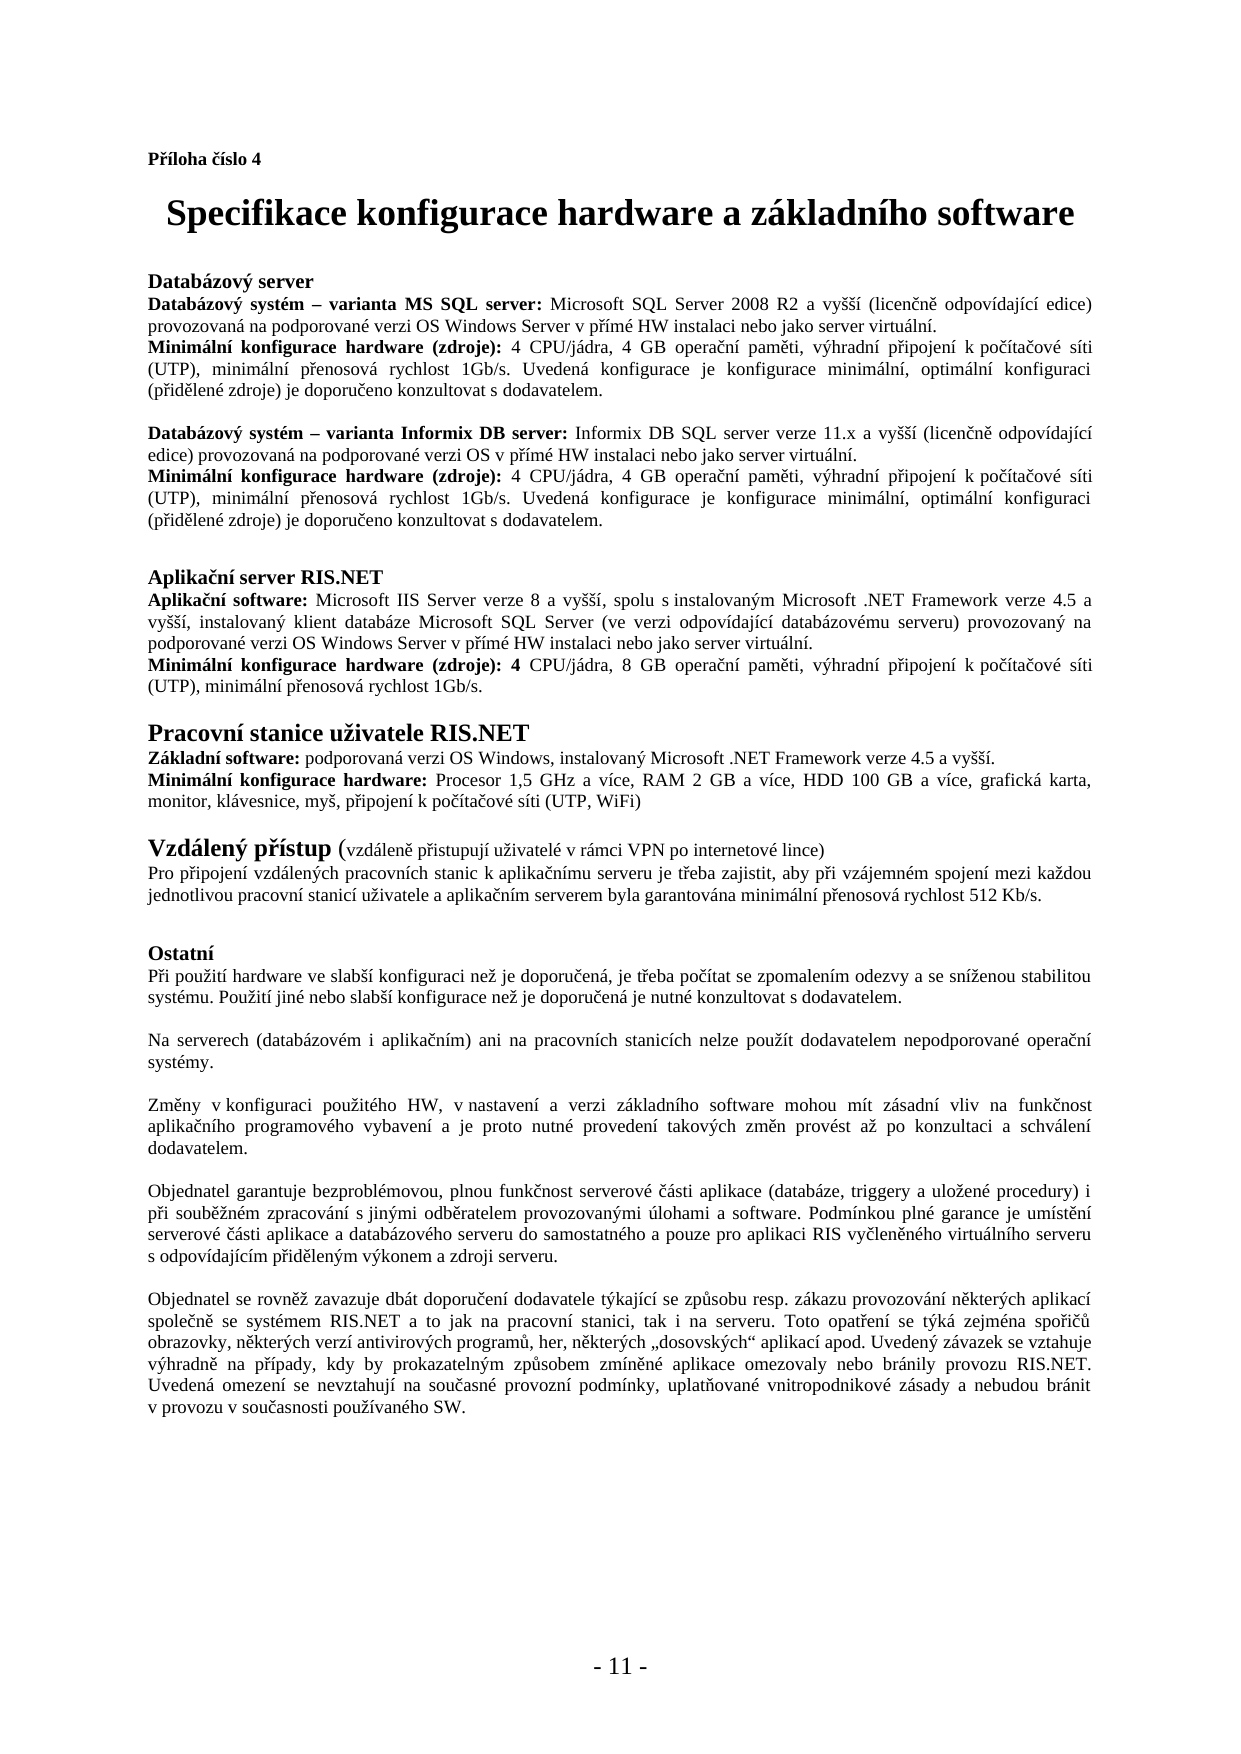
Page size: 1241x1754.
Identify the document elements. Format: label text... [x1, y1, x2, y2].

text Databázový systém – varianta MS SQL server: Microsoft SQL Server 2008 R2 a vyšší (licenčně odpovídající edice) provozovaná na podporované verzi OS Windows Server v přímé HW instalaci nebo jako server virtuální. [148, 293, 1093, 336]
subtitle Specifikace konfigurace hardware a základního software [148, 191, 1093, 234]
text Databázový systém – varianta Informix DB server: Informix DB SQL server verze 11.x a vyšší (licenčně odpovídající edice) provozovaná na podporované verzi OS v přímé HW instalaci nebo jako server virtuální. [148, 422, 1093, 465]
text Pracovní stanice uživatele RIS.NET [148, 718, 1093, 747]
text Změny v konfiguraci použitého HW, v nastavení a verzi základního software mohou mít zásadní vliv na funkčnost aplikačního programového vybavení a je proto nutné provedení takových změn provést až po konzultaci a schválení dodavatelem. [148, 1094, 1093, 1158]
text Objednatel garantuje bezproblémovou, plnou funkčnost serverové části aplikace (databáze, triggery a uložené procedury) i při souběžném zpracování s jinými odběratelem provozovanými úlohami a software. Podmínkou plné garance je umístění serverové části aplikace a databázového serveru do samostatného a pouze pro aplikaci RIS vyčleněného virtuálního serveru s odpovídajícím přiděleným výkonem a zdroji serveru. [148, 1180, 1093, 1266]
text Objednatel se rovněž zavazuje dbát doporučení dodavatele týkající se způsobu resp. zákazu provozování některých aplikací společně se systémem RIS.NET a to jak na pracovní stanici, tak i na serveru. Toto opatření se týká zejména spořičů obrazovky, některých verzí antivirových programů, her, některých „dosovských“ aplikací apod. Uvedený závazek se vztahuje výhradně na případy, kdy by prokazatelným způsobem zmíněné aplikace omezovaly nebo bránily provozu RIS.NET. Uvedená omezení se nevztahují na současné provozní podmínky, uplatňované vnitropodnikové zásady a nebudou bránit v provozu v současnosti používaného SW. [148, 1288, 1093, 1417]
text Minimální konfigurace hardware (zdroje): 4 CPU/jádra, 8 GB operační paměti, výhradní připojení k počítačové síti (UTP), minimální přenosová rychlost 1Gb/s. [148, 654, 1093, 697]
list Pro připojení vzdálených pracovních stanic k aplikačnímu serveru je třeba zajistit, aby při vzájemném spojení mezi každou jednotlivou pracovní stanicí uživatele a aplikačním serverem byla garantována minimální přenosová rychlost 512 Kb/s. [148, 862, 1093, 905]
text Na serverech (databázovém i aplikačním) ani na pracovních stanicích nelze použít dodavatelem nepodporované operační systémy. [148, 1029, 1093, 1072]
text Při použití hardware ve slabší konfiguraci než je doporučená, je třeba počítat se zpomalením odezvy a se sníženou stabilitou systému. Použití jiné nebo slabší konfigurace než je doporučená je nutné konzultovat s dodavatelem. [148, 964, 1093, 1008]
text Databázový server [148, 255, 1093, 293]
text Minimální konfigurace hardware: Procesor 1,5 GHz a více, RAM 2 GB a více, HDD 100 GB a více, grafická karta, monitor, klávesnice, myš, připojení k počítačové síti (UTP, WiFi) [148, 769, 1093, 812]
text Aplikační server RIS.NET [148, 552, 1093, 589]
text Aplikační software: Microsoft IIS Server verze 8 a vyšší, spolu s instalovaným Microsoft .NET Framework verze 4.5 a vyšší, instalovaný klient databáze Microsoft SQL Server (ve verzi odpovídající databázovému serveru) provozovaný na podporované verzi OS Windows Server v přímé HW instalaci nebo jako server virtuální. [148, 589, 1093, 654]
text Ostatní [148, 927, 1093, 964]
list Vzdálený přístup (vzdáleně přistupují uživatelé v rámci VPN po internetové lince) [148, 833, 1093, 862]
text Příloha číslo 4 [148, 148, 1093, 169]
text Základní software: podporovaná verzi OS Windows, instalovaný Microsoft .NET Framework verze 4.5 a vyšší. [148, 747, 1093, 769]
text Minimální konfigurace hardware (zdroje): 4 CPU/jádra, 4 GB operační paměti, výhradní připojení k počítačové síti (UTP), minimální přenosová rychlost 1Gb/s. Uvedená konfigurace je konfigurace minimální, optimální konfiguraci (přidělené zdroje) je doporučeno konzultovat s dodavatelem. [148, 336, 1093, 401]
text Minimální konfigurace hardware (zdroje): 4 CPU/jádra, 4 GB operační paměti, výhradní připojení k počítačové síti (UTP), minimální přenosová rychlost 1Gb/s. Uvedená konfigurace je konfigurace minimální, optimální konfiguraci (přidělené zdroje) je doporučeno konzultovat s dodavatelem. [148, 465, 1093, 530]
